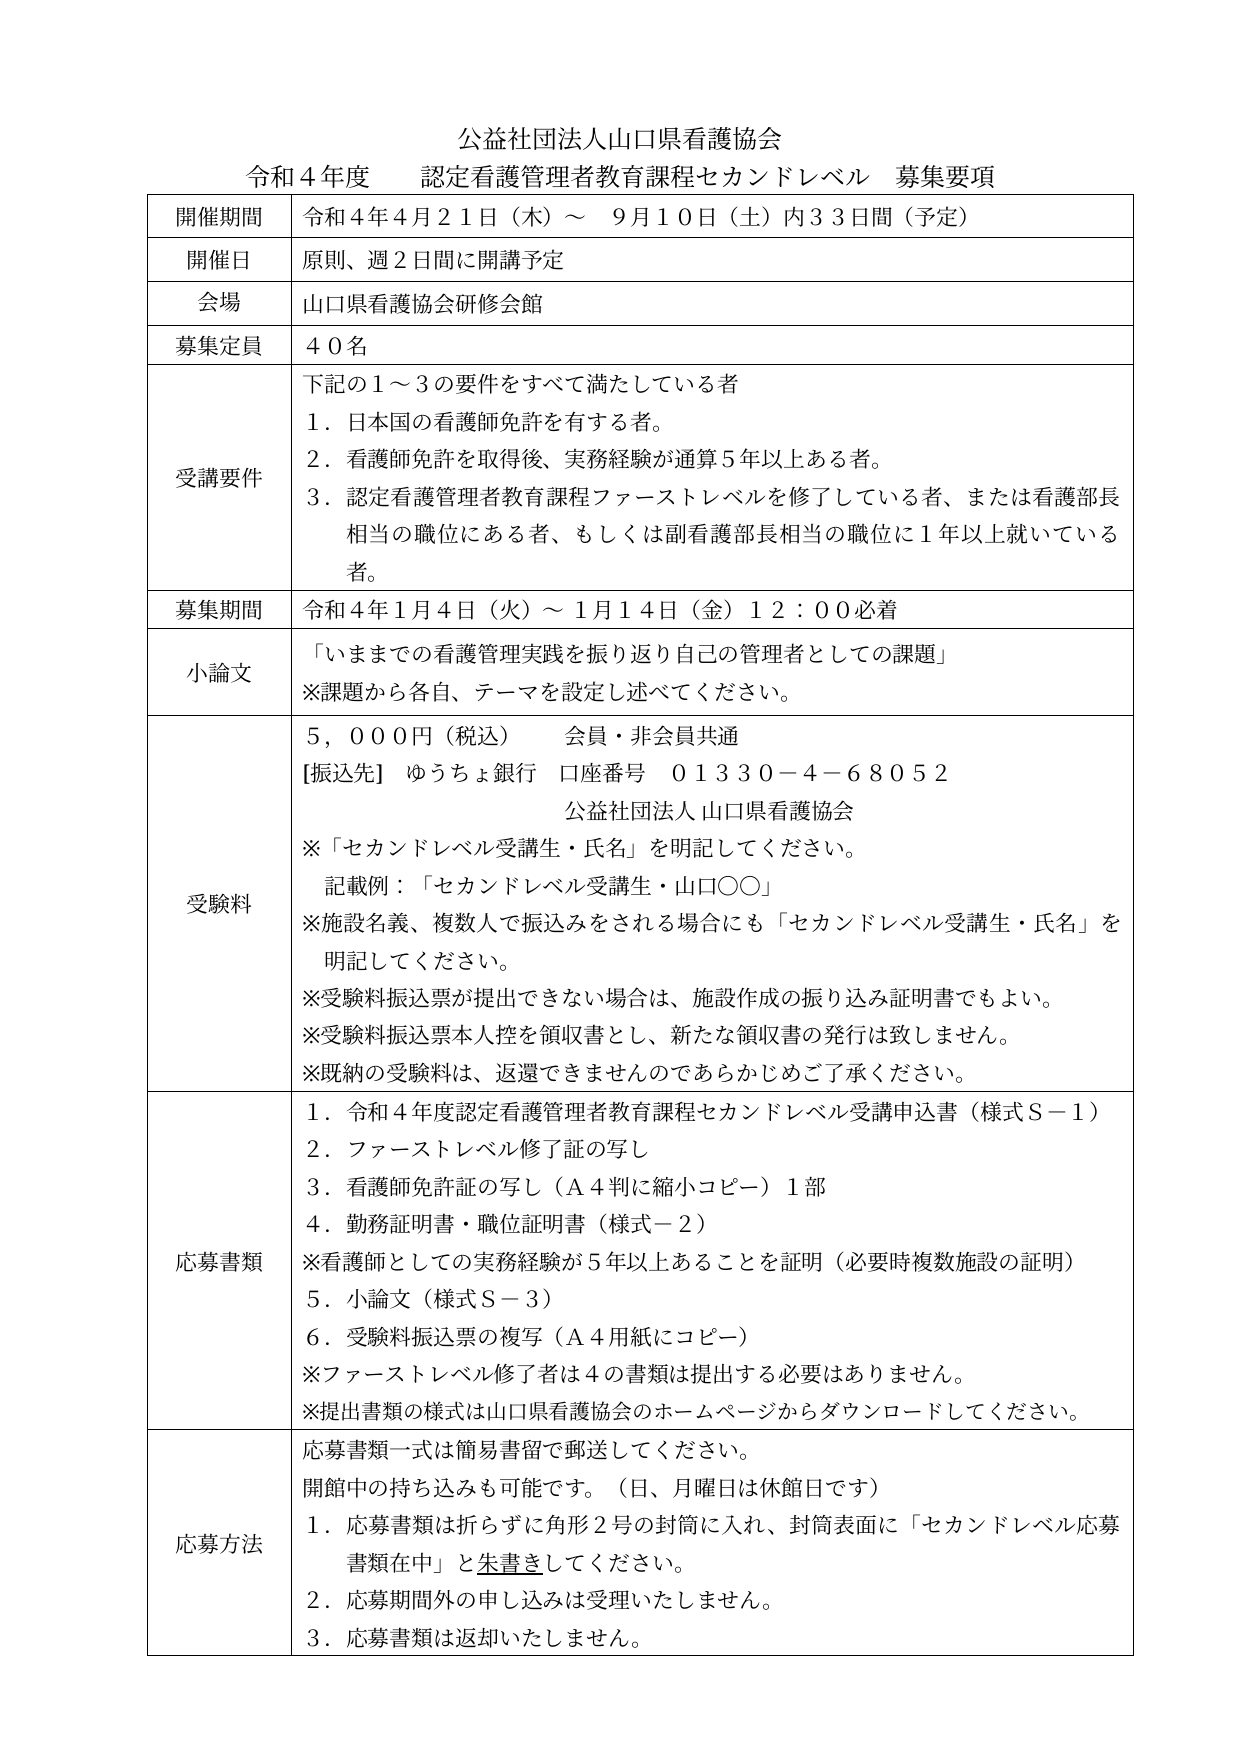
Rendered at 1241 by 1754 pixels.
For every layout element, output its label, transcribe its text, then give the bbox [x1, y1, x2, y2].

table_cell 山口県看護協会研修会館 [292, 282, 1133, 325]
table_cell 開催日 [148, 238, 291, 281]
table_cell 募集期間 [148, 591, 291, 628]
table_header 令和４年４月２１日（木）～ ９月１０日（土）内３３日間（予定） [292, 195, 1133, 237]
table_cell 下記の１～３の要件をすべて満たしている者 １．日本国の看護師免許を有する者。 ２．看護師免許を取得後、実務経験が通算５年以上ある者。 ３．認定看護管理者教育課程ファーストレベルを修了している者、または看護部長相当の職位にある者、もしくは副看護部長相当の職位に１年以上就いている者。 [292, 365, 1133, 589]
table_cell 令和４年１月４日（火）～ １月１４日（金）１２：００必着 [292, 591, 1133, 628]
table_cell １．令和４年度認定看護管理者教育課程セカンドレベル受講申込書（様式Ｓ－１） ２．ファーストレベル修了証の写し ３．看護師免許証の写し（Ａ４判に縮小コピー）１部 ４．勤務証明書・職位証明書（様式－２） ※看護師としての実務経験が５年以上あることを証明（必要時複数施設の証明） ５．小論文（様式Ｓ－３） ６．受験料振込票の複写（Ａ４用紙にコピー） ※ファーストレベル修了者は４の書類は提出する必要はありません。 ※提出書類の様式は山口県看護協会のホームページからダウンロードしてください。 [292, 1092, 1133, 1429]
table_cell 原則、週２日間に開講予定 [292, 238, 1133, 281]
table_cell 応募書類 [148, 1092, 291, 1429]
text 公益社団法人山口県看護協会 [148, 119, 1092, 156]
table_header 開催期間 [148, 195, 291, 237]
table_cell 「いままでの看護管理実践を振り返り自己の管理者としての課題」 ※課題から各自、テーマを設定し述べてください。 [292, 629, 1133, 715]
table_cell ５，０００円（税込） 会員・非会員共通 [振込先] ゆうちょ銀行 口座番号 ０１３３０－４－６８０５２ 公益社団法人 山口県看護協会 ※「セカンドレベル受講生・氏名」を明記してください。 記載例：「セカンドレベル受講生・山口〇〇」 ※施設名義、複数人で振込みをされる場合にも「セカンドレベル受講生・氏名」を明記してください。 ※受験料振込票が提出できない場合は、施設作成の振り込み証明書でもよい。 ※受験料振込票本人控を領収書とし、新たな領収書の発行は致しません。 ※既納の受験料は、返還できませんのであらかじめご了承ください。 [292, 716, 1133, 1091]
table_cell 会場 [148, 282, 291, 325]
table_cell 募集定員 [148, 326, 291, 363]
table_cell 受講要件 [148, 365, 291, 589]
text 令和４年度 認定看護管理者教育課程セカンドレベル 募集要項 [148, 156, 1092, 194]
table_cell 小論文 [148, 629, 291, 715]
table_cell 応募方法 [148, 1430, 291, 1655]
table_cell 受験料 [148, 716, 291, 1091]
table_cell 応募書類一式は簡易書留で郵送してください。 開館中の持ち込みも可能です。（日、月曜日は休館日です） １．応募書類は折らずに角形２号の封筒に入れ、封筒表面に「セカンドレベル応募書類在中」と朱書きしてください。 ２．応募期間外の申し込みは受理いたしません。 ３．応募書類は返却いたしません。 [292, 1430, 1133, 1655]
table_cell ４０名 [292, 326, 1133, 363]
